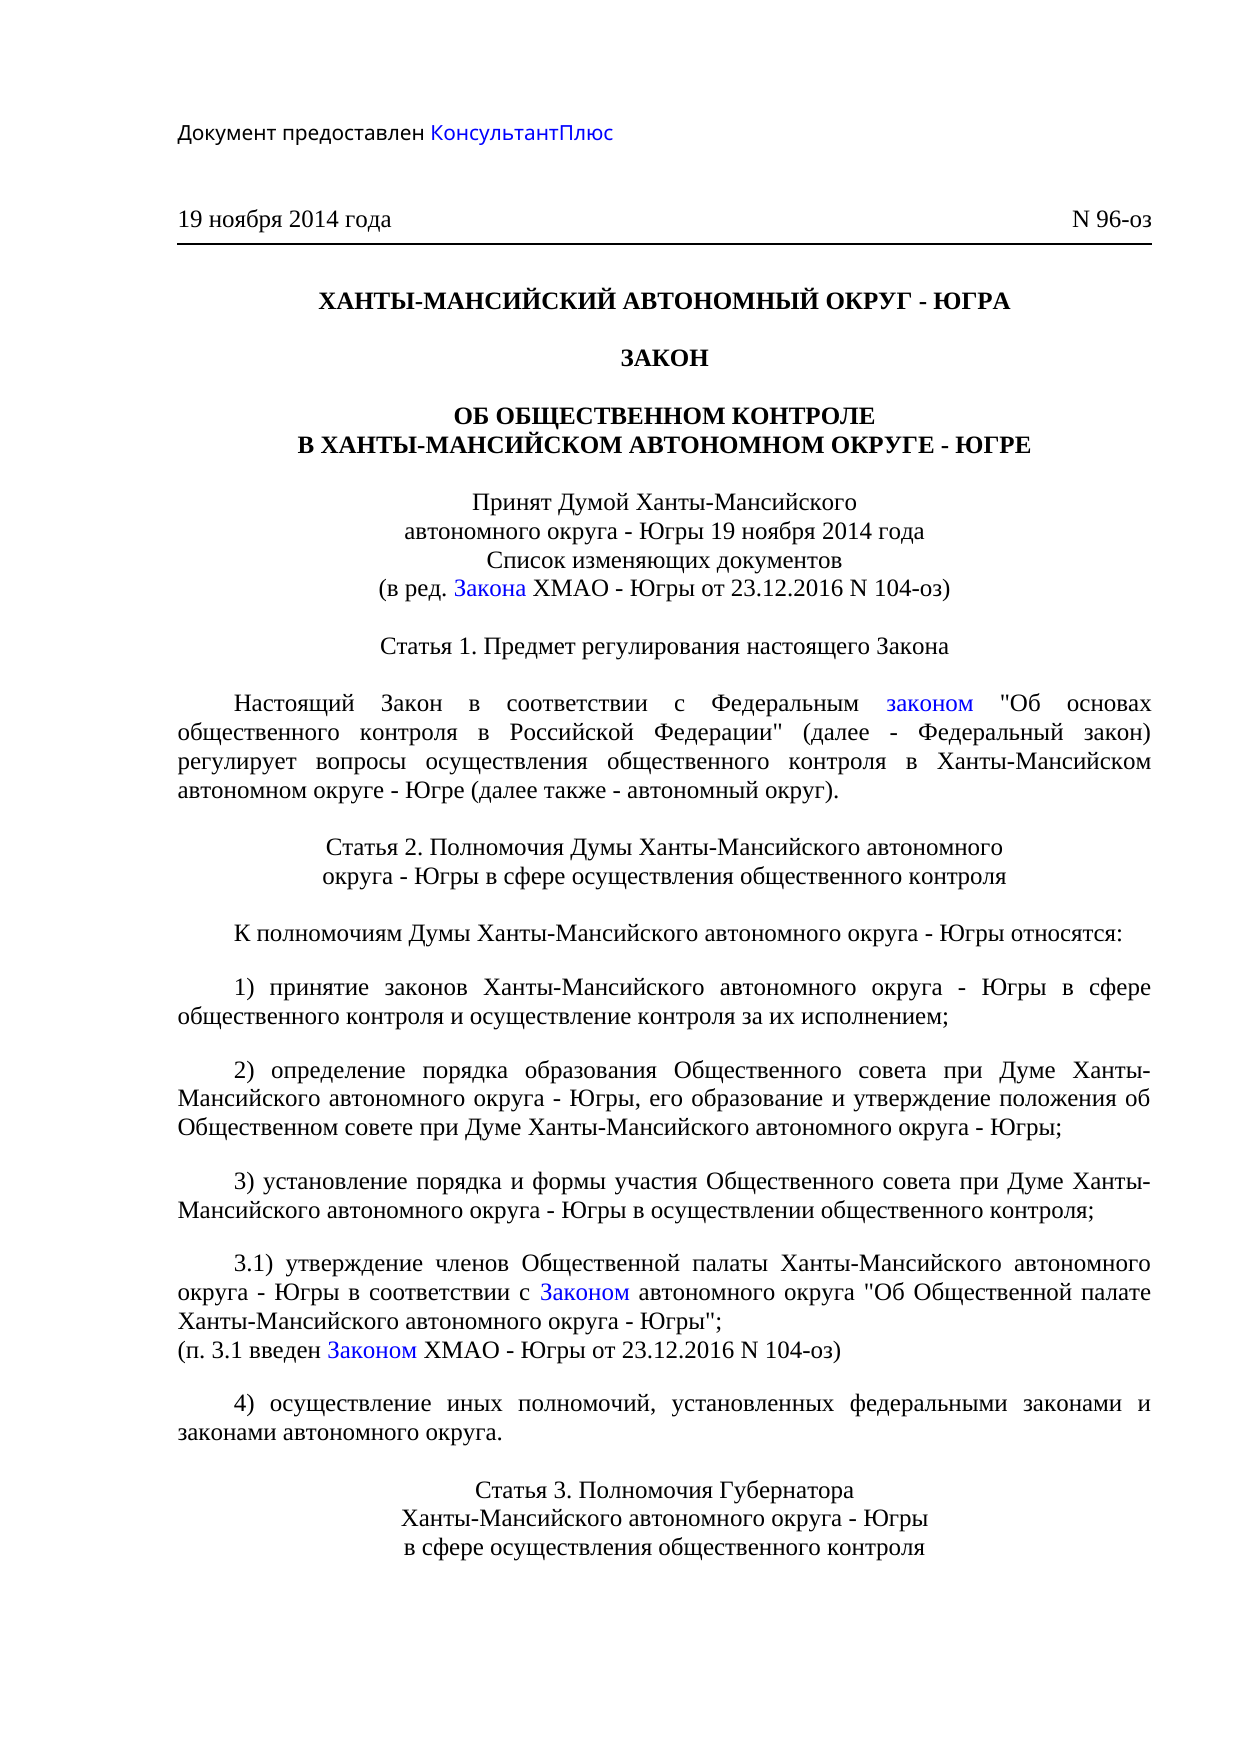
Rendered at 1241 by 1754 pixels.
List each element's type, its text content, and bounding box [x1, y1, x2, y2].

text 1) принятие законов Ханты-Мансийского автономного округа - Югры в сфере общественного контроля и осуществление контроля за их исполнением; [177, 972, 1152, 1030]
text округа - Югры в сфере осуществления общественного контроля [177, 861, 1152, 890]
table_header 19 ноября 2014 года [177, 204, 664, 232]
text 4) осуществление иных полномочий, установленных федеральными законами и законами автономного округа. [177, 1388, 1152, 1446]
text (п. 3.1 введен Законом ХМАО - Югры от 23.12.2016 N 104-оз) [177, 1335, 1152, 1363]
title В ХАНТЫ-МАНСИЙСКОМ АВТОНОМНОМ ОКРУГЕ - ЮГРЕ [177, 430, 1152, 458]
text автономного округа - Югры 19 ноября 2014 года [177, 516, 1152, 545]
text 3.1) утверждение членов Общественной палаты Ханты-Мансийского автономного округа - Югры в соответствии с Законом автономного округа "Об Общественной палате Ханты-Мансийского автономного округа - Югры"; [177, 1248, 1152, 1335]
text 3) установление порядка и формы участия Общественного совета при Думе Ханты-Мансийского автономного округа - Югры в осуществлении общественного контроля; [177, 1166, 1152, 1223]
text (в ред. Закона ХМАО - Югры от 23.12.2016 N 104-оз) [177, 573, 1152, 602]
text Список изменяющих документов [177, 545, 1152, 573]
title ХАНТЫ-МАНСИЙСКИЙ АВТОНОМНЫЙ ОКРУГ - ЮГРА [177, 286, 1152, 315]
text 2) определение порядка образования Общественного совета при Думе Ханты-Мансийского автономного округа - Югры, его образование и утверждение положения об Общественном совете при Думе Ханты-Мансийского автономного округа - Югры; [177, 1055, 1152, 1141]
text в сфере осуществления общественного контроля [177, 1532, 1152, 1561]
text Принят Думой Ханты-Мансийского [177, 487, 1152, 516]
text Статья 2. Полномочия Думы Ханты-Мансийского автономного [177, 832, 1152, 861]
text Ханты-Мансийского автономного округа - Югры [177, 1503, 1152, 1532]
text Настоящий Закон в соответствии с Федеральным законом "Об основах общественного контроля в Российской Федерации" (далее - Федеральный закон) регулирует вопросы осуществления общественного контроля в Ханты-Мансийском автономном округе - Югре (далее также - автономный округ). [177, 688, 1152, 803]
title ОБ ОБЩЕСТВЕННОМ КОНТРОЛЕ [177, 401, 1152, 430]
text К полномочиям Думы Ханты-Мансийского автономного округа - Югры относятся: [177, 918, 1152, 947]
text Статья 1. Предмет регулирования настоящего Закона [177, 631, 1152, 660]
title ЗАКОН [177, 343, 1152, 372]
text Статья 3. Полномочия Губернатора [177, 1475, 1152, 1503]
table_header N 96-оз [664, 204, 1152, 232]
title Документ предоставлен КонсультантПлюс [177, 118, 1152, 175]
